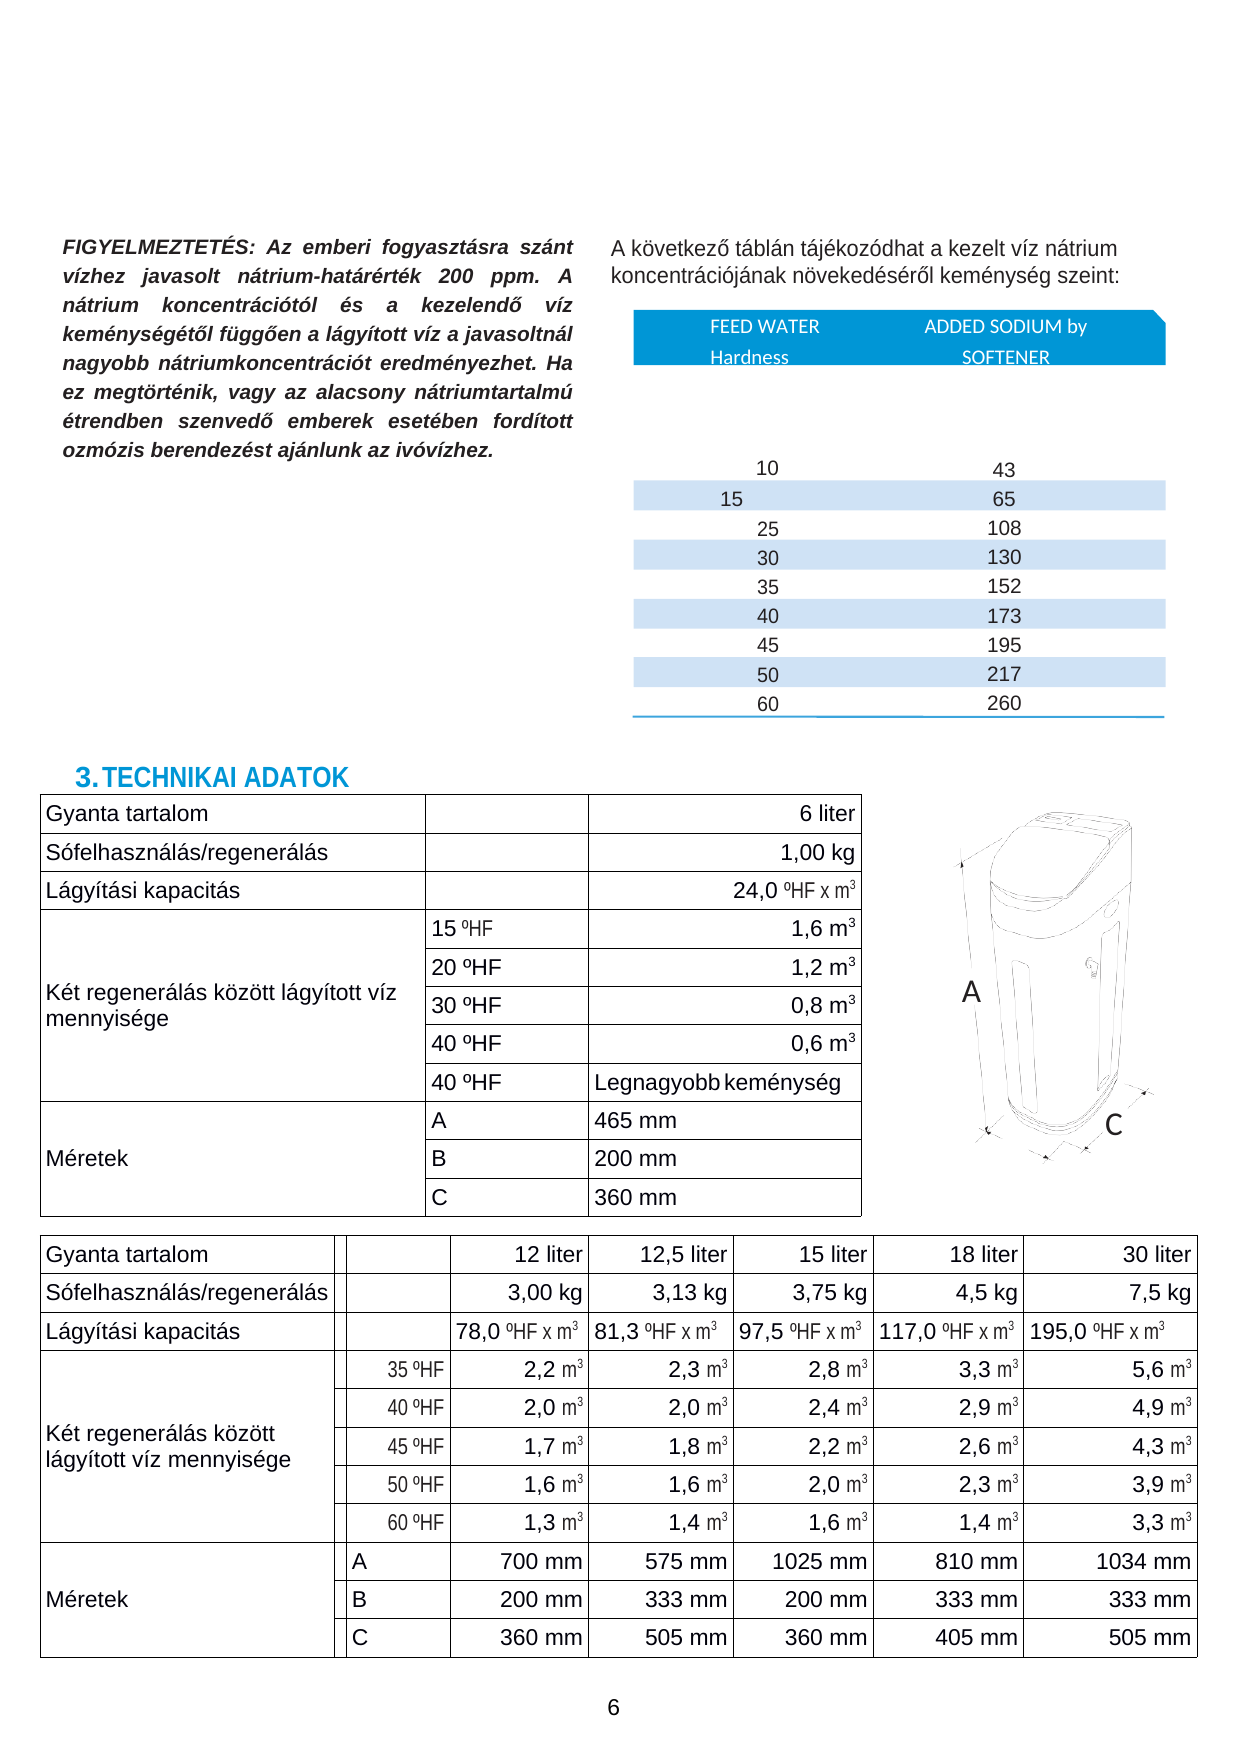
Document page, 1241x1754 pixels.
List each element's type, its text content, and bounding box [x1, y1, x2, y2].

subtitle TECHNIKAI ADATOK [75, 761, 1196, 794]
table_cell 360 mm [734, 1619, 873, 1656]
table_cell [335, 1313, 346, 1350]
text 25 [39, 517, 779, 541]
text 173 [987, 603, 1196, 627]
list 15 [75, 486, 779, 515]
text 40 [39, 604, 779, 628]
table_cell 2,6 m3 [874, 1428, 1023, 1465]
table_cell 2,8 m3 [734, 1351, 873, 1388]
text 50 [39, 662, 779, 686]
table_cell 97,5 ºHF x m3 [734, 1313, 873, 1350]
table_cell 2,0 m3 [734, 1466, 873, 1503]
table_cell 35 ºHF [347, 1351, 450, 1388]
table_cell 24,0 ºHF x m3 [589, 872, 861, 909]
table_cell 4,3 m3 [1024, 1428, 1197, 1465]
table_cell 1,7 m3 [451, 1428, 588, 1465]
table_cell 200 mm [734, 1581, 873, 1618]
table_cell 575 mm [589, 1543, 733, 1580]
table_header 12 liter [451, 1236, 588, 1273]
table_cell Méretek [41, 1102, 425, 1216]
table_cell [335, 1504, 346, 1541]
table_cell [335, 1274, 346, 1311]
table_cell 3,13 kg [589, 1274, 733, 1311]
table_cell 195,0 ºHF x m3 [1024, 1313, 1197, 1350]
table_cell B [347, 1581, 450, 1618]
text 65 [992, 487, 1196, 511]
table_cell Sófelhasználás/regenerálás [41, 834, 425, 871]
table_header Gyanta tartalom [41, 1236, 334, 1273]
table_cell 360 mm [589, 1179, 861, 1216]
table_cell [347, 1274, 450, 1311]
table_cell Lágyítási kapacitás [41, 1313, 334, 1350]
table_cell C [426, 1179, 588, 1216]
table_cell A [347, 1543, 450, 1580]
table_cell 3,00 kg [451, 1274, 588, 1311]
table_cell Két regenerálás között lágyított víz mennyisége [41, 1351, 334, 1541]
text 195 [987, 633, 1196, 657]
table_cell 0,6 m3 [589, 1025, 861, 1062]
table_cell 1034 mm [1024, 1543, 1197, 1580]
table_cell [335, 1428, 346, 1465]
table_cell 45 ºHF [347, 1428, 450, 1465]
table_cell 0,8 m3 [589, 987, 861, 1024]
text FIGYELMEZTETÉS: Az emberi fogyasztásra szánt vízhez javasolt nátrium-határérték 200 ppm. A nátrium koncentrációtól és a kezelendő víz keménységétől függően a lágyított víz a javasoltnál nagyobb nátriumkoncentrációt eredményezhet. Ha ez megtörténik, vagy az alacsony nátriumtartalmú étrendben szenvedő emberek esetében fordított ozmózis berendezést ajánlunk az ivóvízhez. [62, 235, 575, 462]
table_header 15 liter [734, 1236, 873, 1273]
table_cell 1,2 m3 [589, 949, 861, 986]
table_cell [347, 1313, 450, 1350]
table_cell A [426, 1102, 588, 1139]
table_cell [335, 1581, 346, 1618]
table_cell 3,3 m3 [1024, 1504, 1197, 1541]
picture [953, 812, 1154, 1164]
table_cell [335, 1351, 346, 1388]
table_cell 40 ºHF [426, 1025, 588, 1062]
table_cell [335, 1389, 346, 1426]
table_header Gyanta tartalom [41, 795, 425, 832]
table_cell 200 mm [589, 1140, 861, 1177]
table_cell [335, 1466, 346, 1503]
table_cell [426, 834, 588, 871]
text 108 [987, 516, 1196, 540]
table_cell 2,2 m3 [451, 1351, 588, 1388]
table_cell B [426, 1140, 588, 1177]
table_header 30 liter [1024, 1236, 1197, 1273]
table_cell 1,4 m3 [874, 1504, 1023, 1541]
text A következő táblán tájékozódhat a kezelt víz nátrium koncentrációjának növekedéséről keménység szeint: [611, 235, 1196, 288]
text 260 [987, 691, 1196, 715]
table_cell 50 ºHF [347, 1466, 450, 1503]
table_cell 1,3 m3 [451, 1504, 588, 1541]
table_header [426, 795, 588, 832]
table_cell 2,0 m3 [451, 1389, 588, 1426]
table_cell 1,6 m3 [734, 1504, 873, 1541]
table_header 12,5 liter [589, 1236, 733, 1273]
table_cell 1,6 m3 [589, 910, 861, 947]
table_header [347, 1236, 450, 1273]
table_cell 81,3 ºHF x m3 [589, 1313, 733, 1350]
table_cell 700 mm [451, 1543, 588, 1580]
table_cell 2,4 m3 [734, 1389, 873, 1426]
table_cell 2,3 m3 [589, 1351, 733, 1388]
table_cell Két regenerálás között lágyított víz mennyisége [41, 910, 425, 1101]
table_cell [335, 1543, 346, 1580]
table_cell 1,6 m3 [589, 1466, 733, 1503]
text 43 [992, 462, 1196, 482]
table_cell 505 mm [589, 1619, 733, 1656]
table_cell 333 mm [589, 1581, 733, 1618]
table_cell Legnagyobb keménység [589, 1064, 861, 1101]
table_cell 5,6 m3 [1024, 1351, 1197, 1388]
table_cell 7,5 kg [1024, 1274, 1197, 1311]
table_cell Méretek [41, 1543, 334, 1656]
text 60 [39, 692, 779, 716]
table_cell 3,9 m3 [1024, 1466, 1197, 1503]
table_cell Sófelhasználás/regenerálás [41, 1274, 334, 1311]
table_cell 2,2 m3 [734, 1428, 873, 1465]
table_cell 360 mm [451, 1619, 588, 1656]
table_cell 3,75 kg [734, 1274, 873, 1311]
table_cell 2,3 m3 [874, 1466, 1023, 1503]
table_cell 405 mm [874, 1619, 1023, 1656]
table_cell 4,9 m3 [1024, 1389, 1197, 1426]
table_cell [426, 872, 588, 909]
table_cell 200 mm [451, 1581, 588, 1618]
table_cell 333 mm [1024, 1581, 1197, 1618]
table_cell 3,3 m3 [874, 1351, 1023, 1388]
table_cell 810 mm [874, 1543, 1023, 1580]
table_cell Lágyítási kapacitás [41, 872, 425, 909]
text 10 [39, 462, 779, 485]
table_header [335, 1236, 346, 1273]
table_cell C [347, 1619, 450, 1656]
table_cell 2,9 m3 [874, 1389, 1023, 1426]
table_cell 505 mm [1024, 1619, 1197, 1656]
table_cell 333 mm [874, 1581, 1023, 1618]
text 152 [987, 574, 1196, 598]
table_cell 2,0 m3 [589, 1389, 733, 1426]
text 217 [987, 662, 1196, 686]
table_cell 40 ºHF [426, 1064, 588, 1101]
text 130 [987, 545, 1196, 569]
table_cell 20 ºHF [426, 949, 588, 986]
table_cell 40 ºHF [347, 1389, 450, 1426]
table_cell 15 ºHF [426, 910, 588, 947]
table_cell 465 mm [589, 1102, 861, 1139]
table_cell 1,8 m3 [589, 1428, 733, 1465]
table_cell 78,0 ºHF x m3 [451, 1313, 588, 1350]
table_cell [335, 1619, 346, 1656]
text 45 [39, 633, 779, 657]
table_cell 30 ºHF [426, 987, 588, 1024]
table_header 18 liter [874, 1236, 1023, 1273]
table_cell 1,4 m3 [589, 1504, 733, 1541]
table_cell 1,6 m3 [451, 1466, 588, 1503]
text 35 [39, 575, 779, 599]
table_cell 117,0 ºHF x m3 [874, 1313, 1023, 1350]
table_cell 1,00 kg [589, 834, 861, 871]
table_cell 60 ºHF [347, 1504, 450, 1541]
text 30 [39, 546, 779, 570]
table_cell 1025 mm [734, 1543, 873, 1580]
table_header 6 liter [589, 795, 861, 832]
table_cell 4,5 kg [874, 1274, 1023, 1311]
